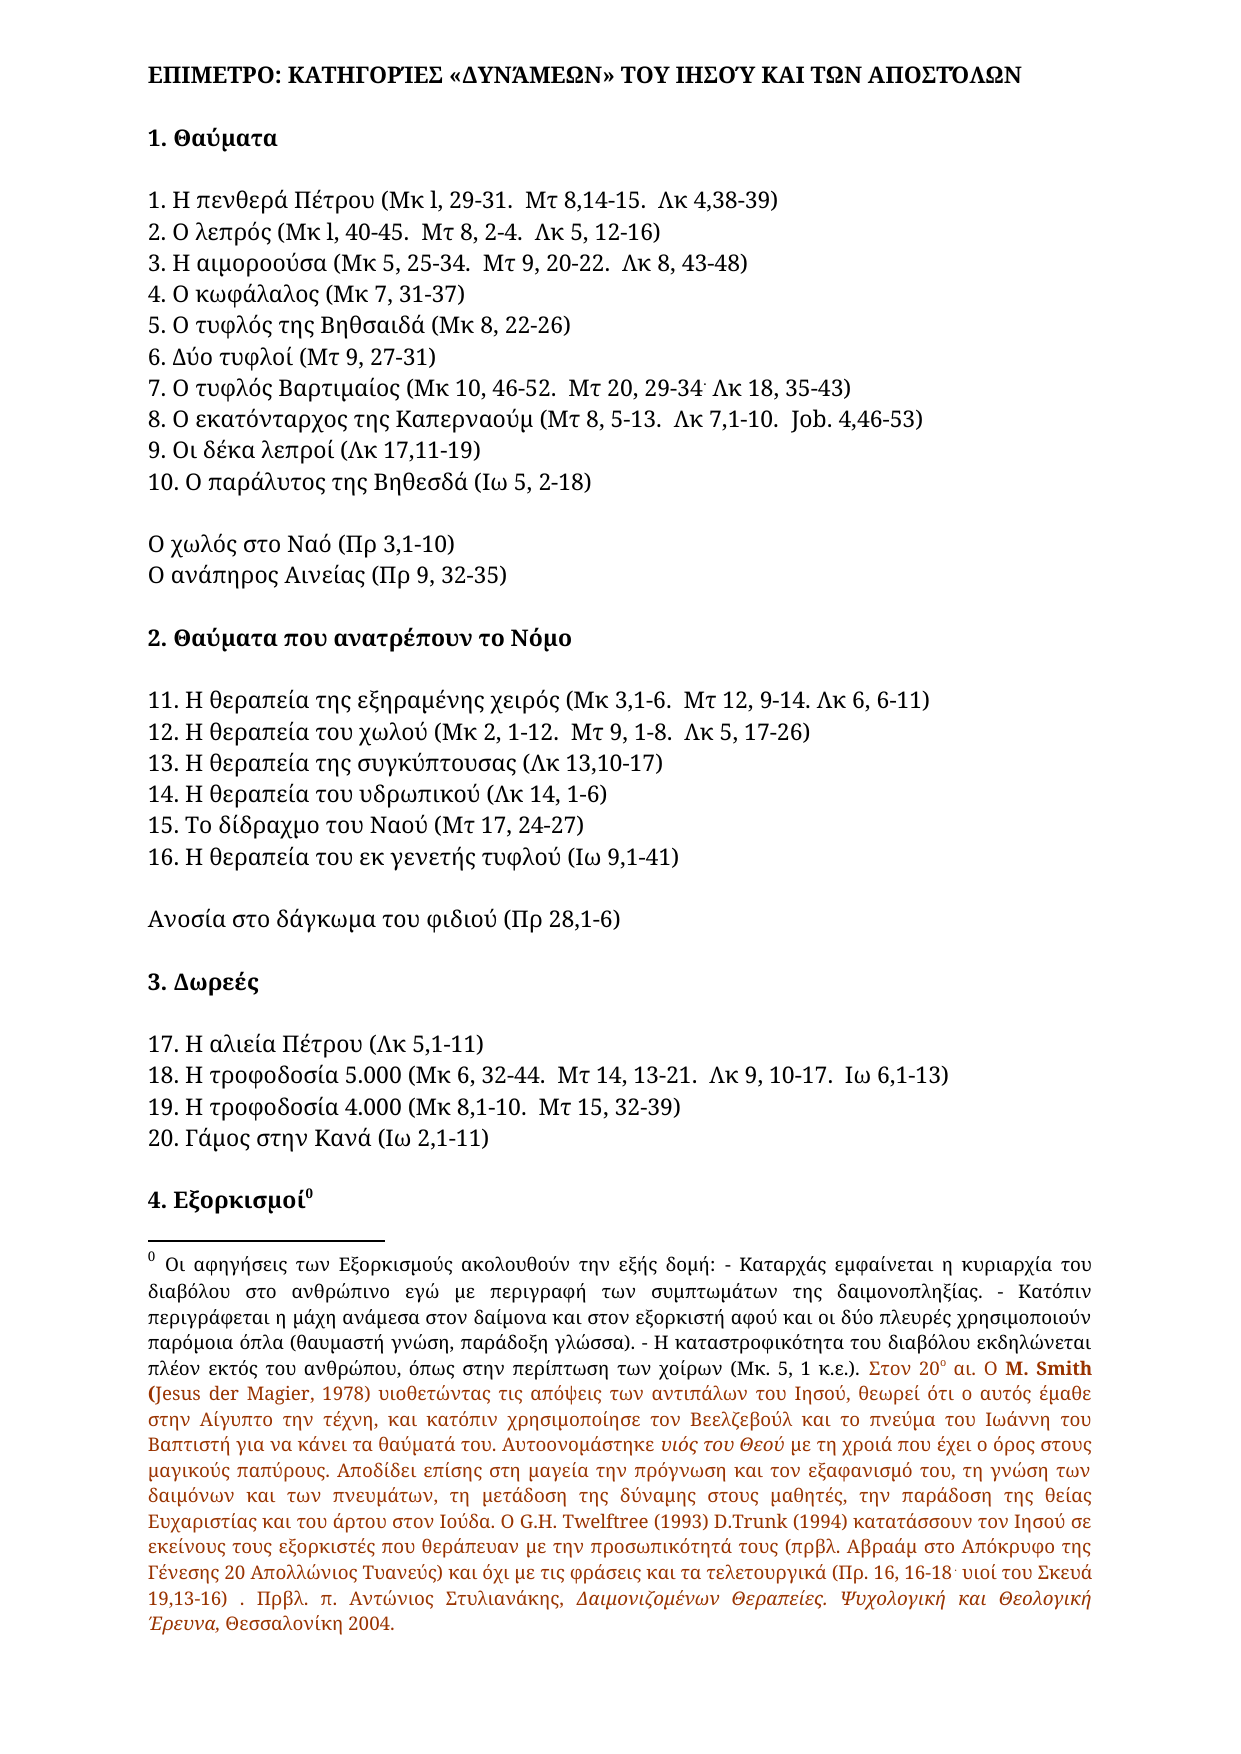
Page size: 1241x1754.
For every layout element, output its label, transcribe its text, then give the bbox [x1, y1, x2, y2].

text ο χωλός στο Ναό (Πρ 3,1-10) [148, 528, 1092, 559]
text 1. Η πενθερά Πέτρου (Μκ l, 29-31. Μτ 8,14-15. Λκ 4,38-39) [148, 184, 1092, 215]
text 6. Δύο τυφλοί (Μτ 9, 27-31) [148, 340, 1092, 372]
subtitle επιμετρο: Κατηγορίες «δυνάμεων» του Ιησού και των αποστόλων [148, 59, 1092, 90]
text 20. Γάμος στην Κανά (Ιω 2,1-11) [148, 1122, 1092, 1153]
text ο ανάπηρος Αινείας (Πρ 9, 32-35) [148, 559, 1092, 590]
text 9. Οι δέκα λεπροί (Λκ 17,11-19) [148, 434, 1092, 465]
text 12. Η θεραπεία του χωλού (Μκ 2, 1-12. Μτ 9, 1-8. Λκ 5, 17-26) [148, 715, 1092, 747]
text 5. Ο τυφλός της Βηθσαιδά (Μκ 8, 22-26) [148, 309, 1092, 340]
text 10. Ο παράλυτος της Βηθεσδά (Ιω 5, 2-18) [148, 465, 1092, 497]
text 16. Η θεραπεία του εκ γενετής τυφλού (Ιω 9,1-41) [148, 840, 1092, 872]
text 8. Ο εκατόνταρχος της Καπερναούμ (Μτ 8, 5-13. Λκ 7,1-10. Job. 4,46-53) [148, 403, 1092, 434]
text 2. Θαύματα που ανατρέπουν το Νόμο [148, 622, 1092, 653]
text 14. Η θεραπεία του υδρωπικού (Λκ 14, 1-6) [148, 778, 1092, 809]
text 11. Η θεραπεία της εξηραμένης χειρός (Μκ 3,1-6. Μτ 12, 9-14. Λκ 6, 6-11) [148, 684, 1092, 715]
text 1. Θαύματα [148, 122, 1092, 153]
text 4. Εξορκισμοί [148, 1184, 1092, 1215]
text 3. Δωρεές [148, 965, 1092, 997]
text Ανοσία στο δάγκωμα του φιδιού (Πρ 28,1-6) [148, 903, 1092, 934]
text 2. Ο λεπρός (Μκ l, 40-45. Μτ 8, 2-4. Λκ 5, 12-16) [148, 215, 1092, 247]
text 3. Η αιμοροούσα (Μκ 5, 25-34. Μτ 9, 20-22. Λκ 8, 43-48) [148, 247, 1092, 278]
text 7. Ο τυφλός Βαρτιμαίος (Μκ 10, 46-52. Μτ 20, 29-34. Λκ 18, 35-43) [148, 372, 1092, 403]
text 19. Η τροφοδοσία 4.000 (Μκ 8,1-10. Μτ 15, 32-39) [148, 1090, 1092, 1122]
text 17. Η αλιεία Πέτρου (Λκ 5,1-11) [148, 1028, 1092, 1059]
text 15. Το δίδραχμο του Ναού (Μτ 17, 24-27) [148, 809, 1092, 840]
text 18. Η τροφοδοσία 5.000 (Μκ 6, 32-44. Μτ 14, 13-21. Λκ 9, 10-17. Ιω 6,1-13) [148, 1059, 1092, 1090]
text 13. Η θεραπεία της συγκύπτουσας (Λκ 13,10-17) [148, 747, 1092, 778]
text 4. Ο κωφάλαλος (Μκ 7, 31-37) [148, 278, 1092, 309]
